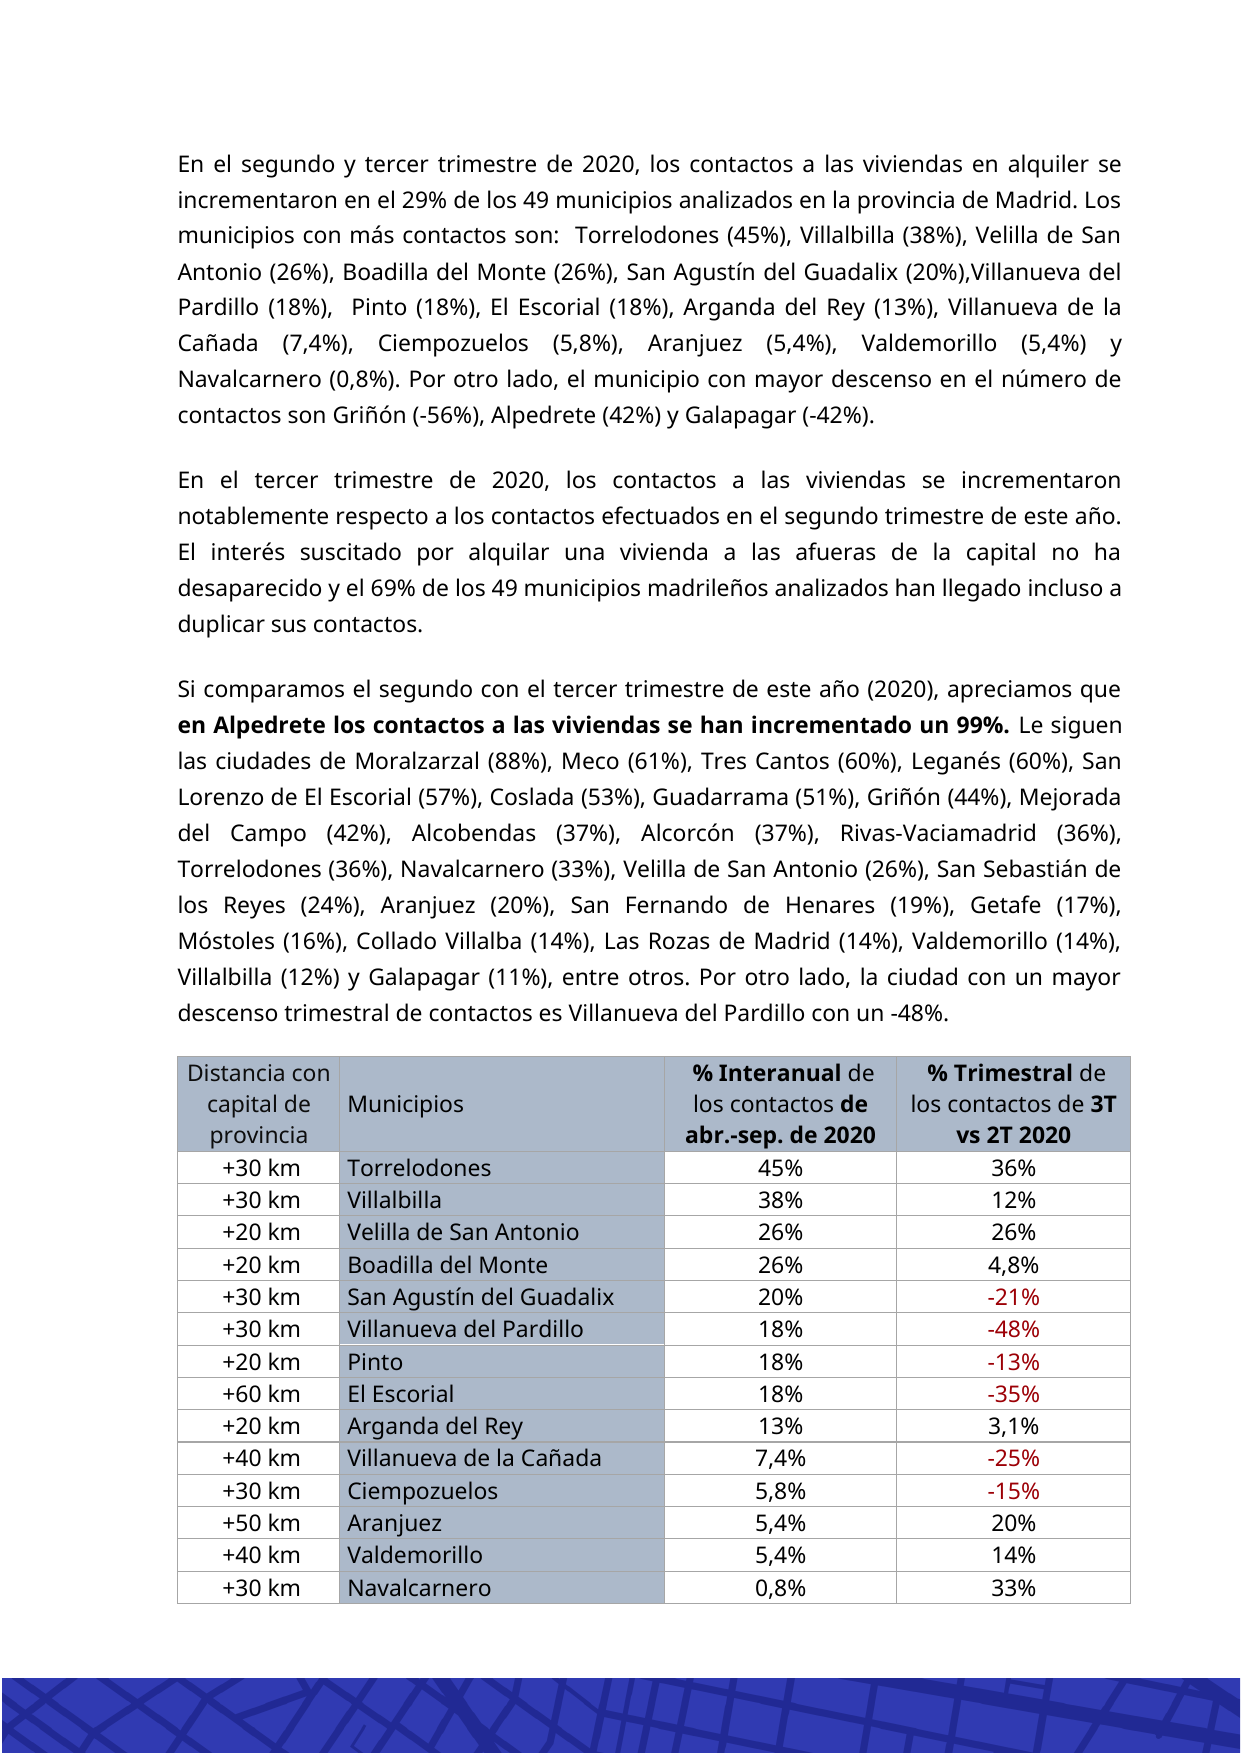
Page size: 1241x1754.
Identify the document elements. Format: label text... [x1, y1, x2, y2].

table_cell El Escorial [340, 1378, 664, 1409]
table_cell 12% [897, 1184, 1130, 1215]
table_cell 13% [665, 1410, 896, 1441]
table_cell San Agustín del Guadalix [340, 1281, 664, 1312]
table_header Distancia con capital de provincia [178, 1057, 339, 1151]
table_cell Valdemorillo [340, 1539, 664, 1571]
table_cell 5,4% [665, 1539, 896, 1571]
table_cell 3,1% [897, 1410, 1130, 1441]
table_cell -15% [897, 1475, 1130, 1506]
table_cell 7,4% [665, 1443, 896, 1474]
table_cell 20% [897, 1507, 1130, 1538]
table_cell +60 km [178, 1378, 339, 1409]
table_cell +20 km [178, 1249, 339, 1280]
table_cell Torrelodones [340, 1152, 664, 1183]
table_cell 26% [897, 1216, 1130, 1248]
table_header Municipios [340, 1057, 664, 1151]
table_cell Boadilla del Monte [340, 1249, 664, 1280]
table_cell 5,8% [665, 1475, 896, 1506]
table_cell Aranjuez [340, 1507, 664, 1538]
text En el segundo y tercer trimestre de 2020, los contactos a las viviendas en alquiler se incrementaron en el 29% de los 49 municipios analizados en la provincia de Madrid. Los municipios con más contactos son: Torrelodones (45%), Villalbilla (38%), Velilla de San Antonio (26%), Boadilla del Monte (26%), San Agustín del Guadalix (20%),Villanueva del Pardillo (18%), Pinto (18%), El Escorial (18%), Arganda del Rey (13%), Villanueva de la Cañada (7,4%), Ciempozuelos (5,8%), Aranjuez (5,4%), Valdemorillo (5,4%) y Navalcarnero (0,8%). Por otro lado, el municipio con mayor descenso en el número de contactos son Griñón (-56%), Alpedrete (42%) y Galapagar (-42%). [177, 148, 1123, 430]
table_cell +30 km [178, 1313, 339, 1344]
table_cell Pinto [340, 1346, 664, 1377]
table_cell +20 km [178, 1346, 339, 1377]
table_cell +40 km [178, 1539, 339, 1571]
table_cell -35% [897, 1378, 1130, 1409]
table_cell 45% [665, 1152, 896, 1183]
table_cell 38% [665, 1184, 896, 1215]
text Si comparamos el segundo con el tercer trimestre de este año (2020), apreciamos que en Alpedrete los contactos a las viviendas se han incrementado un 99%. Le siguen las ciudades de Moralzarzal (88%), Meco (61%), Tres Cantos (60%), Leganés (60%), San Lorenzo de El Escorial (57%), Coslada (53%), Guadarrama (51%), Griñón (44%), Mejorada del Campo (42%), Alcobendas (37%), Alcorcón (37%), Rivas-Vaciamadrid (36%), Torrelodones (36%), Navalcarnero (33%), Velilla de San Antonio (26%), San Sebastián de los Reyes (24%), Aranjuez (20%), San Fernando de Henares (19%), Getafe (17%), Móstoles (16%), Collado Villalba (14%), Las Rozas de Madrid (14%), Valdemorillo (14%), Villalbilla (12%) y Galapagar (11%), entre otros. Por otro lado, la ciudad con un mayor descenso trimestral de contactos es Villanueva del Pardillo con un -48%. [177, 673, 1123, 1028]
table_cell Villanueva del Pardillo [340, 1313, 664, 1344]
picture [2, 1678, 1241, 1753]
table_cell +30 km [178, 1281, 339, 1312]
table_cell +20 km [178, 1410, 339, 1441]
table_cell 20% [665, 1281, 896, 1312]
table_cell 18% [665, 1346, 896, 1377]
table_cell Velilla de San Antonio [340, 1216, 664, 1248]
table_cell 33% [897, 1572, 1130, 1603]
table_cell Villalbilla [340, 1184, 664, 1215]
table_cell +30 km [178, 1572, 339, 1603]
table_cell +20 km [178, 1216, 339, 1248]
table_header % Trimestral de los contactos de 3T vs 2T 2020 [897, 1057, 1130, 1151]
table_cell 14% [897, 1539, 1130, 1571]
table_cell Arganda del Rey [340, 1410, 664, 1441]
table_cell -21% [897, 1281, 1130, 1312]
table_cell 4,8% [897, 1249, 1130, 1280]
text En el tercer trimestre de 2020, los contactos a las viviendas se incrementaron notablemente respecto a los contactos efectuados en el segundo trimestre de este año. El interés suscitado por alquilar una vivienda a las afueras de la capital no ha desaparecido y el 69% de los 49 municipios madrileños analizados han llegado incluso a duplicar sus contactos. [177, 464, 1123, 639]
table_header % Interanual de los contactos de abr.-sep. de 2020 [665, 1057, 896, 1151]
table_cell 18% [665, 1313, 896, 1344]
table_cell 26% [665, 1216, 896, 1248]
table_cell +30 km [178, 1152, 339, 1183]
table_cell 0,8% [665, 1572, 896, 1603]
table_cell 5,4% [665, 1507, 896, 1538]
table_cell Ciempozuelos [340, 1475, 664, 1506]
table_cell +40 km [178, 1443, 339, 1474]
table_cell +30 km [178, 1184, 339, 1215]
table_cell Navalcarnero [340, 1572, 664, 1603]
table_cell +50 km [178, 1507, 339, 1538]
table_cell +30 km [178, 1475, 339, 1506]
table_cell -13% [897, 1346, 1130, 1377]
table_cell -25% [897, 1443, 1130, 1474]
table_cell 26% [665, 1249, 896, 1280]
table_cell 36% [897, 1152, 1130, 1183]
table_cell Villanueva de la Cañada [340, 1443, 664, 1474]
table_cell -48% [897, 1313, 1130, 1344]
table_cell 18% [665, 1378, 896, 1409]
